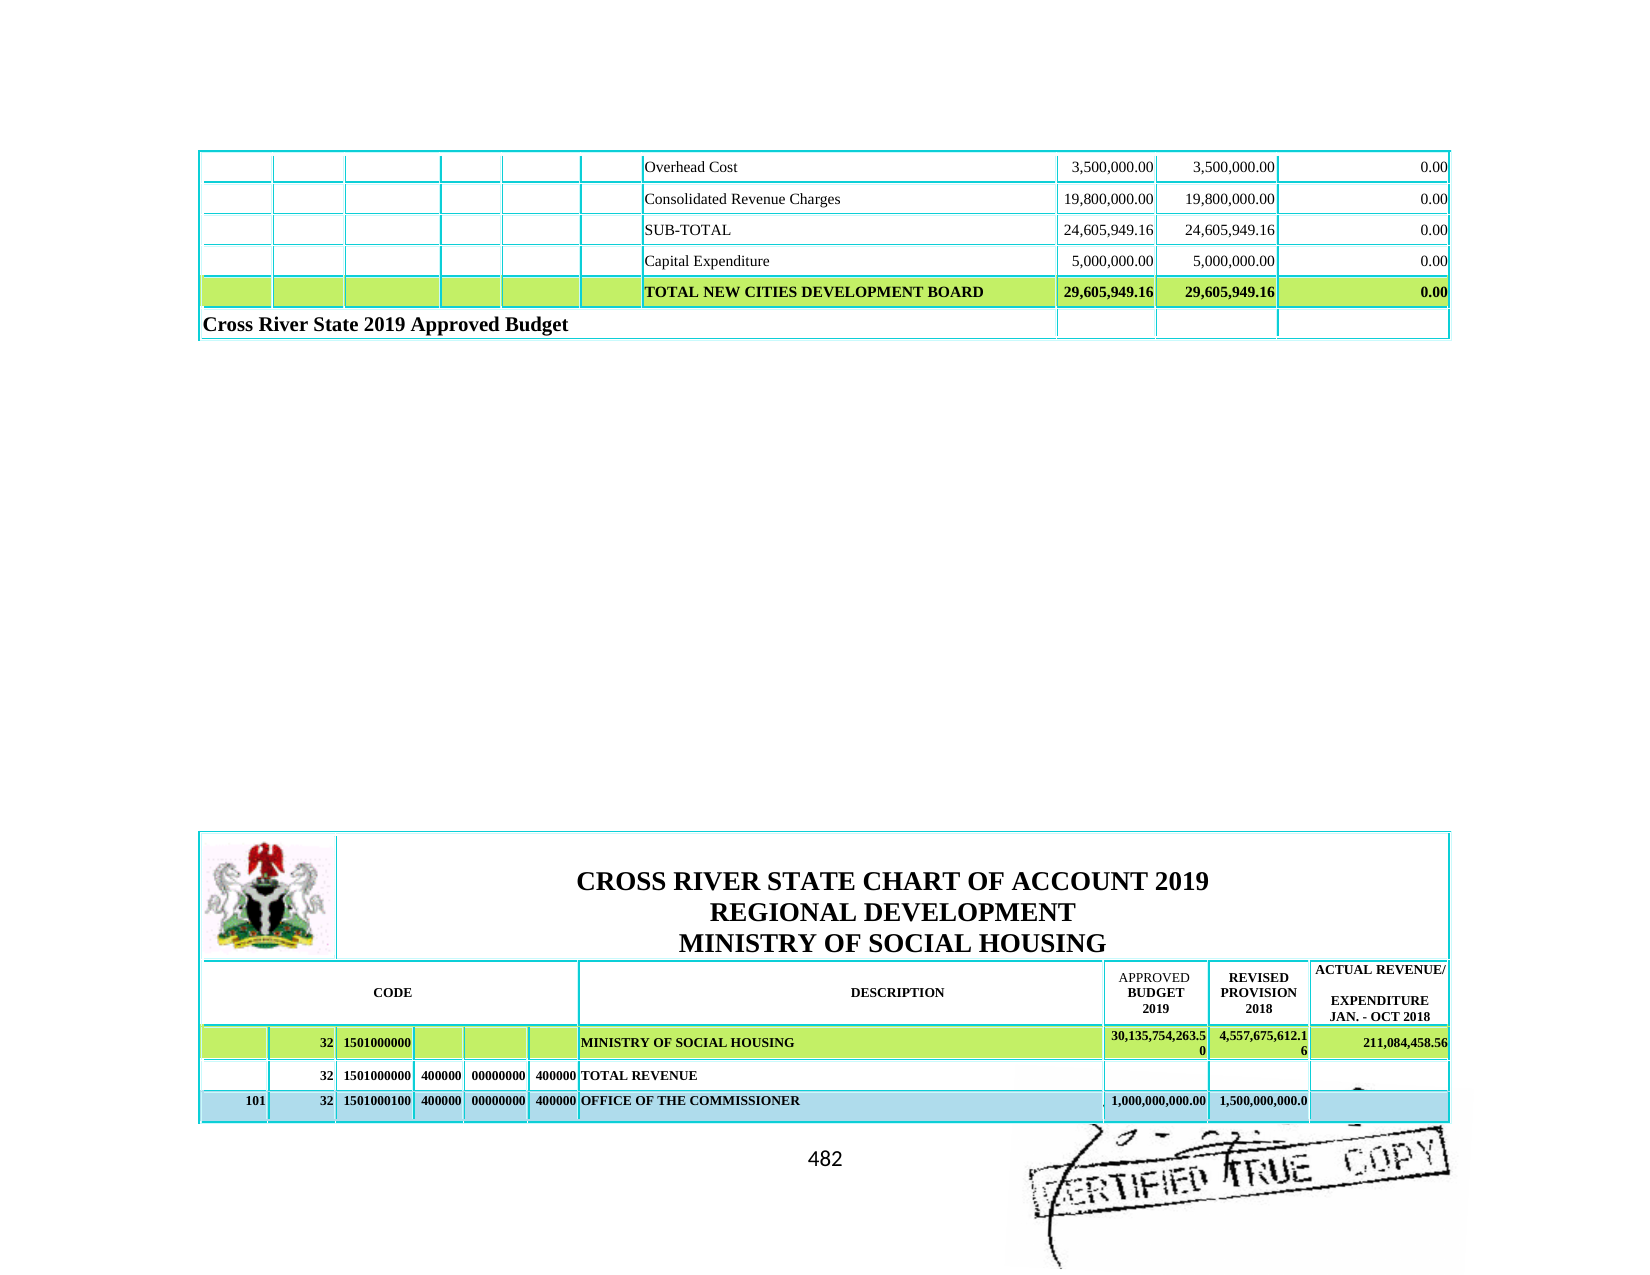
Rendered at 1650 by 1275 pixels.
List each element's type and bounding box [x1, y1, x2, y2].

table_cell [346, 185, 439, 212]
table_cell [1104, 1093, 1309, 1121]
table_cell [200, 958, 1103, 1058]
picture [1005, 1088, 1473, 1275]
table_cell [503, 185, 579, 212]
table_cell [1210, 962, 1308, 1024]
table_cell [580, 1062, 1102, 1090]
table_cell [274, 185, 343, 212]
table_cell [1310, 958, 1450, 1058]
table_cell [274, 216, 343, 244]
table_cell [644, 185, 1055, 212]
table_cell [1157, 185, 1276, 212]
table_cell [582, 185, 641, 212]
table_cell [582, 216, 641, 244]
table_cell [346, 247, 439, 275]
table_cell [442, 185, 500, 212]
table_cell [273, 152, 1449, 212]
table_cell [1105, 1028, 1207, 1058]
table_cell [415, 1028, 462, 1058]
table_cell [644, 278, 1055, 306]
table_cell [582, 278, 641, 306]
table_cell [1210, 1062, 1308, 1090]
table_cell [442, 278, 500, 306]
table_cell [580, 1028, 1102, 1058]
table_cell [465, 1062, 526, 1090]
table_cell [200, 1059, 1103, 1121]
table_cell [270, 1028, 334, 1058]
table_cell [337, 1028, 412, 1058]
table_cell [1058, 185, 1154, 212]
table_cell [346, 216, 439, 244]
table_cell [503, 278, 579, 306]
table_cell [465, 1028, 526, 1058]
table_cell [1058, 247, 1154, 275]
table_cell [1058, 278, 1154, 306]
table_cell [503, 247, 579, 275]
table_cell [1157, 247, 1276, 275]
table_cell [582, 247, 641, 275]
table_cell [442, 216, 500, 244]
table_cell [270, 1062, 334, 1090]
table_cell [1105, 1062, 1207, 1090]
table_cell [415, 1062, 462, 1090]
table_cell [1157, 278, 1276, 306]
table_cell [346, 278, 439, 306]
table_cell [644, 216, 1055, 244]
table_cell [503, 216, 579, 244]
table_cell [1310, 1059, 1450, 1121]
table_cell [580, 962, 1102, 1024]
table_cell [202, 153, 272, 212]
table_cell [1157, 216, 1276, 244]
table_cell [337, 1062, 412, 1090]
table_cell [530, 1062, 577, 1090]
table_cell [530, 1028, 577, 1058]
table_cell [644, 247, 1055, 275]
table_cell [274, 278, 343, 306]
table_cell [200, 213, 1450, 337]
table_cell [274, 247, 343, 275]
picture [202, 837, 335, 955]
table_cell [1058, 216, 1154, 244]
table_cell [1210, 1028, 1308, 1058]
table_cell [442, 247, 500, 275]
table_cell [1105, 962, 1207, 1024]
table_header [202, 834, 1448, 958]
